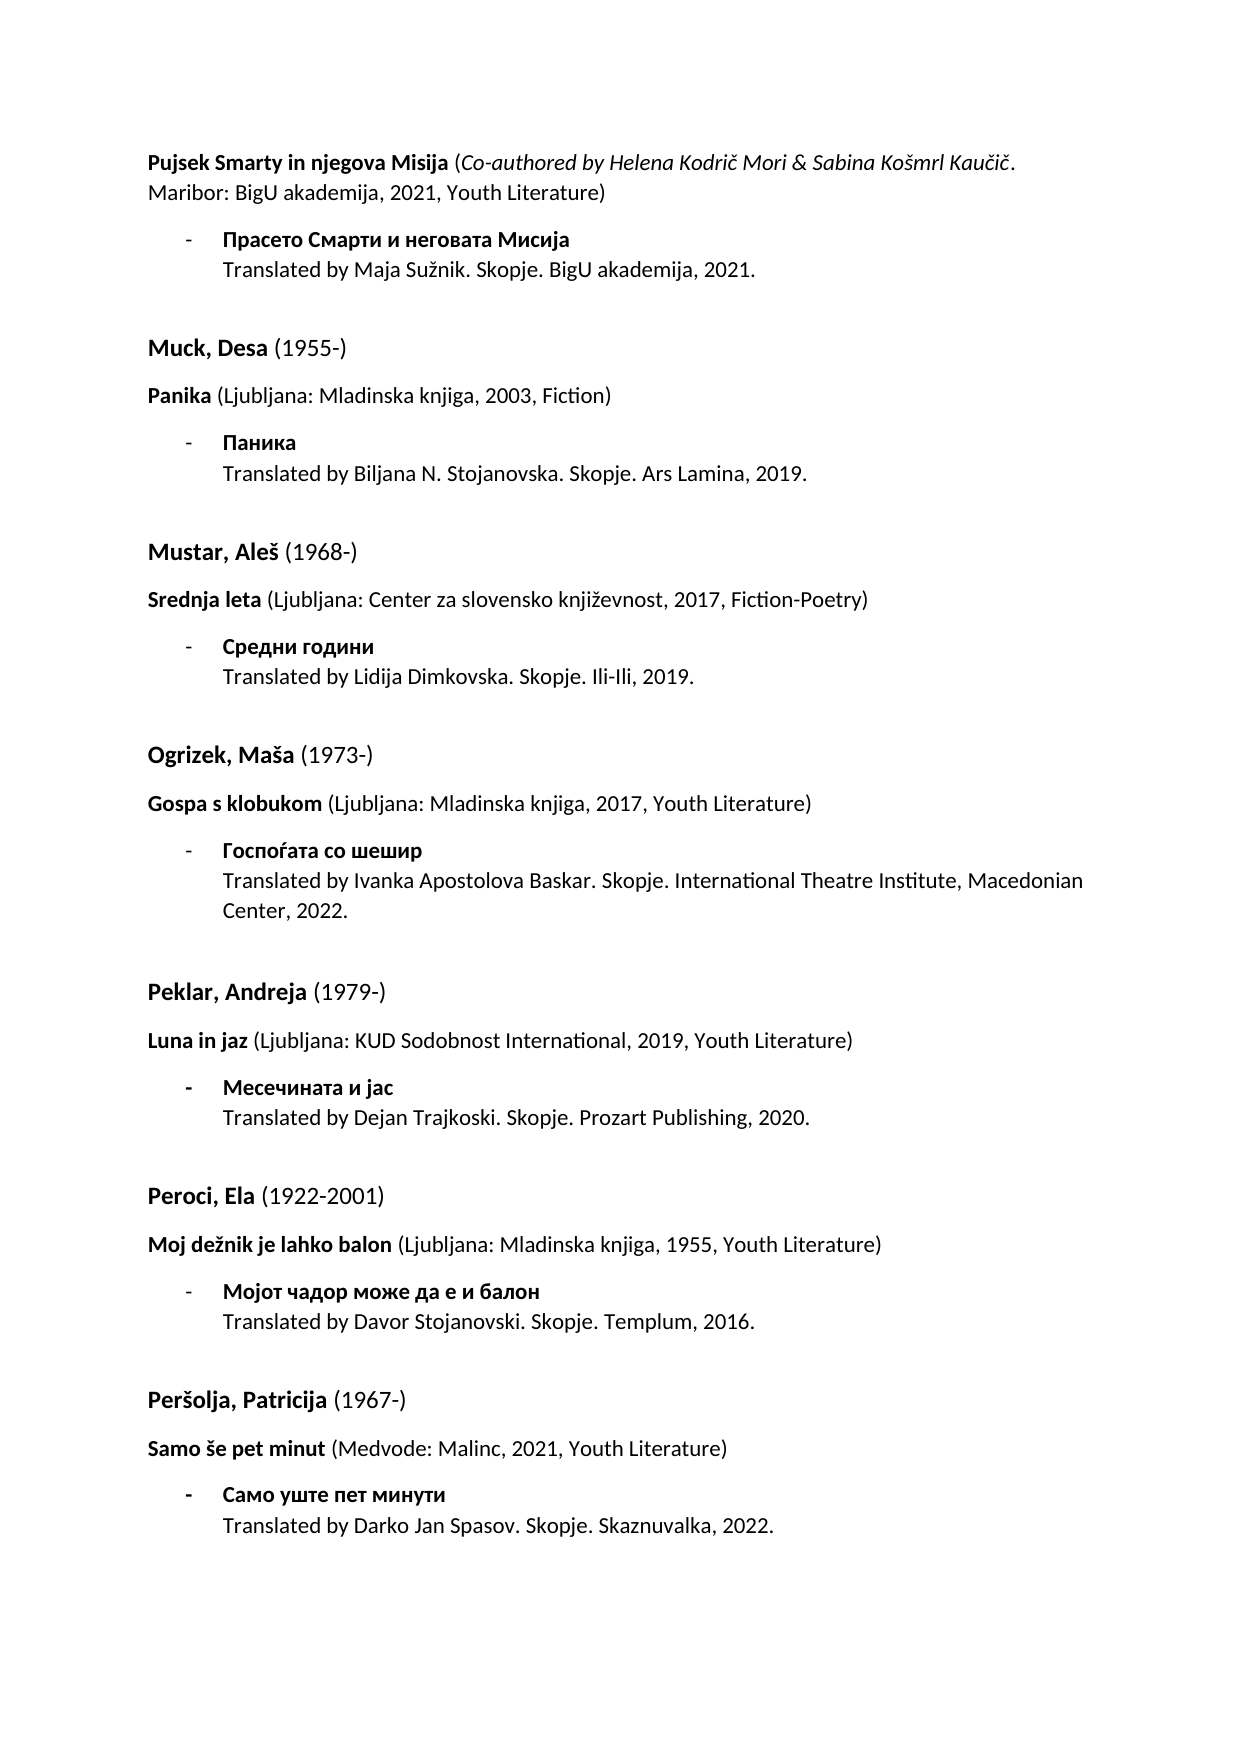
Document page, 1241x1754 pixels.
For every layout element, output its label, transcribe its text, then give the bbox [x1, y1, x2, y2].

text Pujsek Smarty in njegova Misija (Co-authored by Helena Kodrič Mori & Sabina Košmrl Kaučič. Maribor: BigU akademija, 2021, Youth Literature) [148, 148, 1093, 206]
text Peršolja, Patricija (1967-) [148, 1384, 1093, 1414]
text Peklar, Andreja (1979-) [148, 943, 1093, 1007]
text Moj dežnik je lahko balon (Ljubljana: Mladinska knjiga, 1955, Youth Literature) [148, 1230, 1093, 1258]
text Muck, Desa (1955-) [148, 332, 1093, 362]
list Средни години Translated by Lidija Dimkovska. Skopje. Ili-Ili, 2019. [185, 632, 1093, 690]
text Samo še pet minut (Medvode: Malinc, 2021, Youth Literature) [148, 1434, 1093, 1462]
list Паника Translated by Biljana N. Stojanovska. Skopje. Ars Lamina, 2019. [185, 428, 1093, 517]
list Госпоѓата со шешир Translated by Ivanka Apostolova Baskar. Skopje. International Theatre Institute, Macedonian Center, 2022. [185, 836, 1093, 924]
text Mustar, Aleš (1968-) [148, 536, 1093, 566]
list Месечината и јас Translated by Dejan Trajkoski. Skopje. Prozart Publishing, 2020. [185, 1073, 1093, 1131]
text Panika (Ljubljana: Mladinska knjiga, 2003, Fiction) [148, 382, 1093, 409]
text Luna in jaz (Ljubljana: KUD Sodobnost International, 2019, Youth Literature) [148, 1026, 1093, 1054]
list Само уште пет минути Translated by Darko Jan Spasov. Skopje. Skaznuvalka, 2022. [185, 1481, 1093, 1539]
text Srednja leta (Ljubljana: Center za slovensko književnost, 2017, Fiction-Poetry) [148, 585, 1093, 613]
text Ogrizek, Maša (1973-) [148, 709, 1093, 770]
text Peroci, Ela (1922-2001) [148, 1150, 1093, 1211]
list Прасето Смарти и неговата Мисија Translated by Maja Sužnik. Skopje. BigU akademija, 2021. [185, 225, 1093, 313]
list Мојот чадор може да е и балон Translated by Davor Stojanovski. Skopje. Templum, 2016. [185, 1277, 1093, 1365]
text Gospa s klobukom (Ljubljana: Mladinska knjiga, 2017, Youth Literature) [148, 789, 1093, 817]
